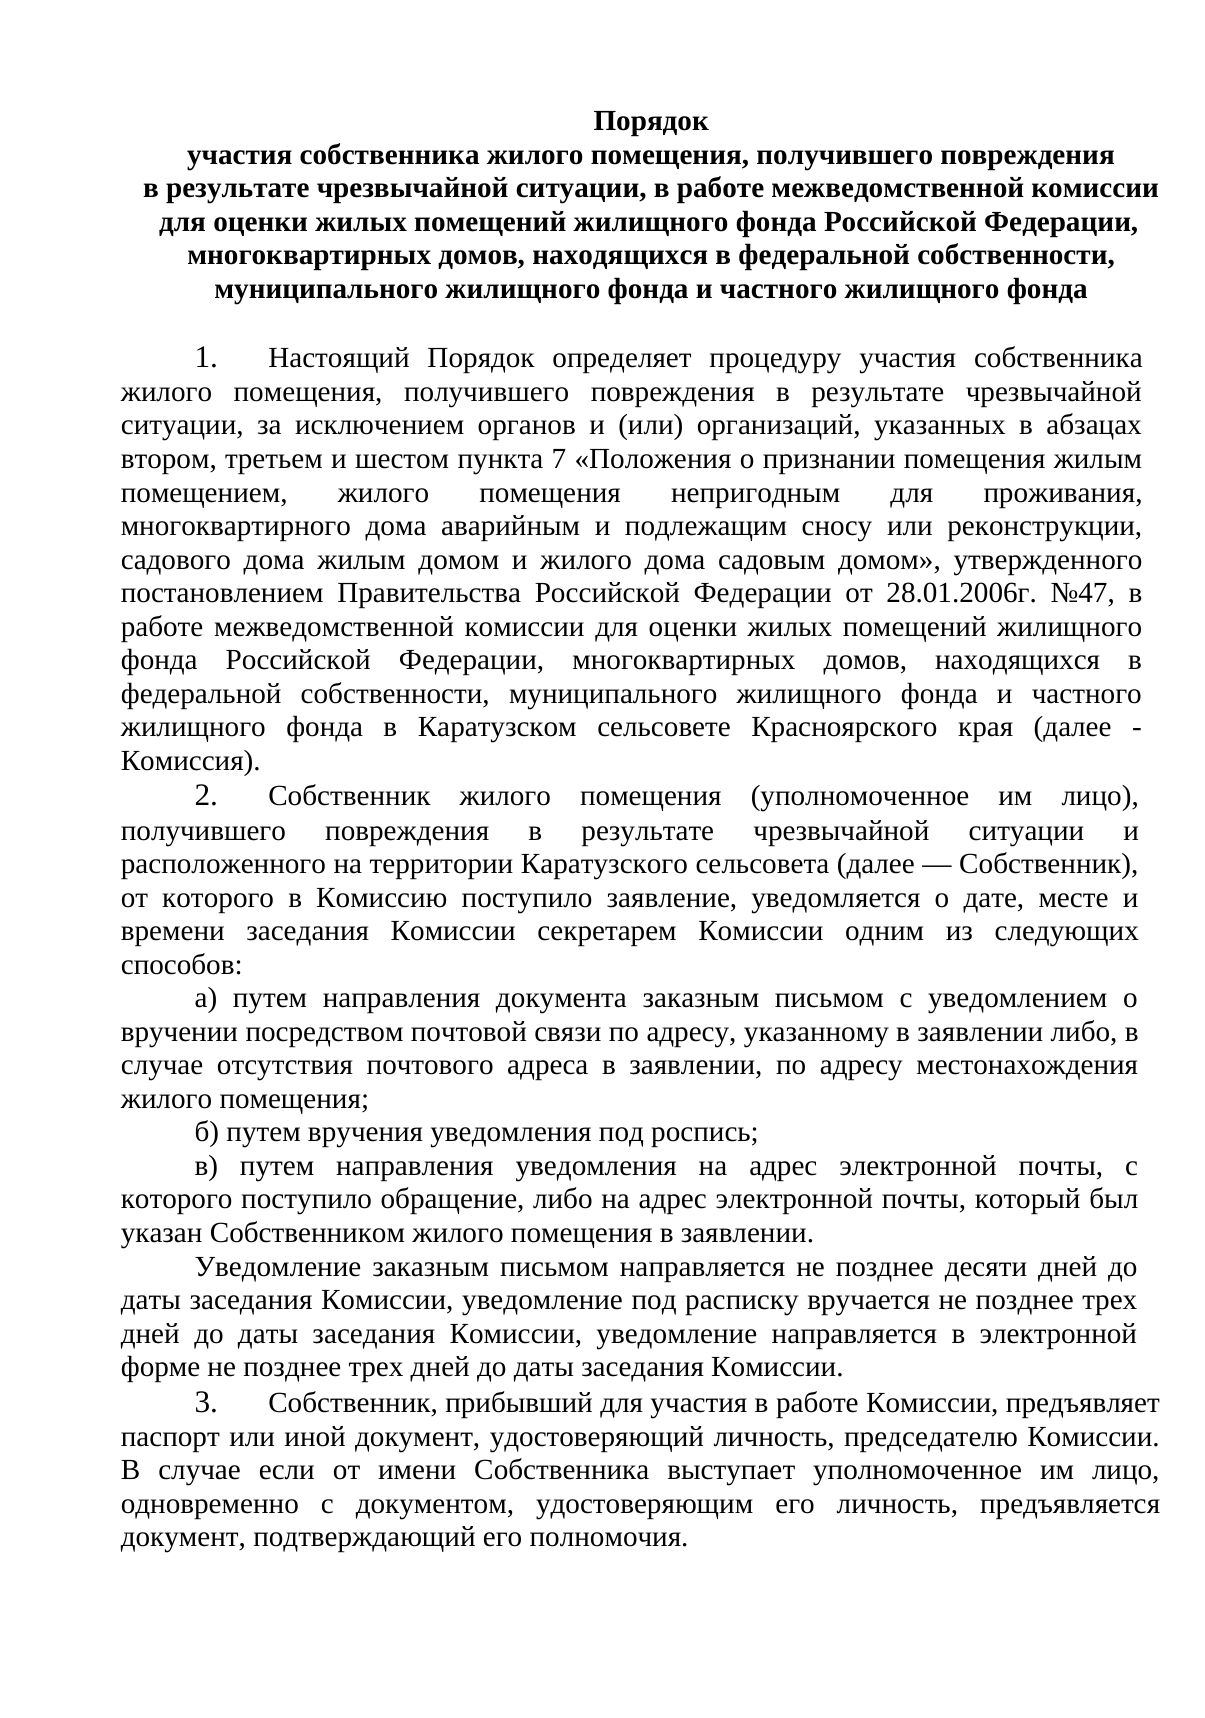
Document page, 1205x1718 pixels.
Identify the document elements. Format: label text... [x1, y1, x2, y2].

text Порядок [121, 103, 1177, 137]
list Собственник жилого помещения (уполномоченное им лицо), получившего повреждения в результате чрезвычайной ситуации и расположенного на территории Каратузского сельсовета (далее — Собственник), от которого в Комиссию поступило заявление, уведомляется о дате, месте и времени заседания Комиссии секретарем Комиссии одним из следующих способов: [121, 777, 1139, 980]
text Уведомление заказным письмом направляется не позднее десяти дней до даты заседания Комиссии, уведомление под расписку вручается не позднее трех дней до даты заседания Комиссии, уведомление направляется в электронной форме не позднее трех дней до даты заседания Комиссии. [121, 1249, 1138, 1383]
text в результате чрезвычайной ситуации, в работе межведомственной комиссии для оценки жилых помещений жилищного фонда Российской Федерации, [121, 171, 1177, 238]
list Настоящий Порядок определяет процедуру участия собственника жилого помещения, получившего повреждения в результате чрезвычайной ситуации, за исключением органов и (или) организаций, указанных в абзацах втором, третьем и шестом пункта 7 «Положения о признании помещения жилым помещением, жилого помещения непригодным для проживания, многоквартирного дома аварийным и подлежащим сносу или реконструкции, садового дома жилым домом и жилого дома садовым домом», утвержденного постановлением Правительства Российской Федерации от 28.01.2006г. №47, в работе межведомственной комиссии для оценки жилых помещений жилищного фонда Российской Федерации, многоквартирных домов, находящихся в федеральной собственности, муниципального жилищного фонда и частного жилищного фонда в Каратузском сельсовете Красноярского края (далее - Комиссия). [121, 338, 1143, 777]
list Собственник, прибывший для участия в работе Комиссии, предъявляет паспорт или иной документ, удостоверяющий личность, председателю Комиссии. В случае если от имени Собственника выступает уполномоченное им лицо, одновременно с документом, удостоверяющим его личность, предъявляется документ, подтверждающий его полномочия. [121, 1383, 1161, 1553]
text б) путем вручения уведомления под роспись; [121, 1114, 1174, 1148]
text многоквартирных домов, находящихся в федеральной собственности, [121, 238, 1177, 271]
text участия собственника жилого помещения, получившего повреждения [121, 137, 1177, 171]
text в) путем направления уведомления на адрес электронной почты, с которого поступило обращение, либо на адрес электронной почты, который был указан Собственником жилого помещения в заявлении. [121, 1148, 1139, 1249]
text а) путем направления документа заказным письмом с уведомлением о вручении посредством почтовой связи по адресу, указанному в заявлении либо, в случае отсутствия почтового адреса в заявлении, по адресу местонахождения жилого помещения; [121, 980, 1139, 1114]
text муниципального жилищного фонда и частного жилищного фонда [121, 271, 1177, 305]
